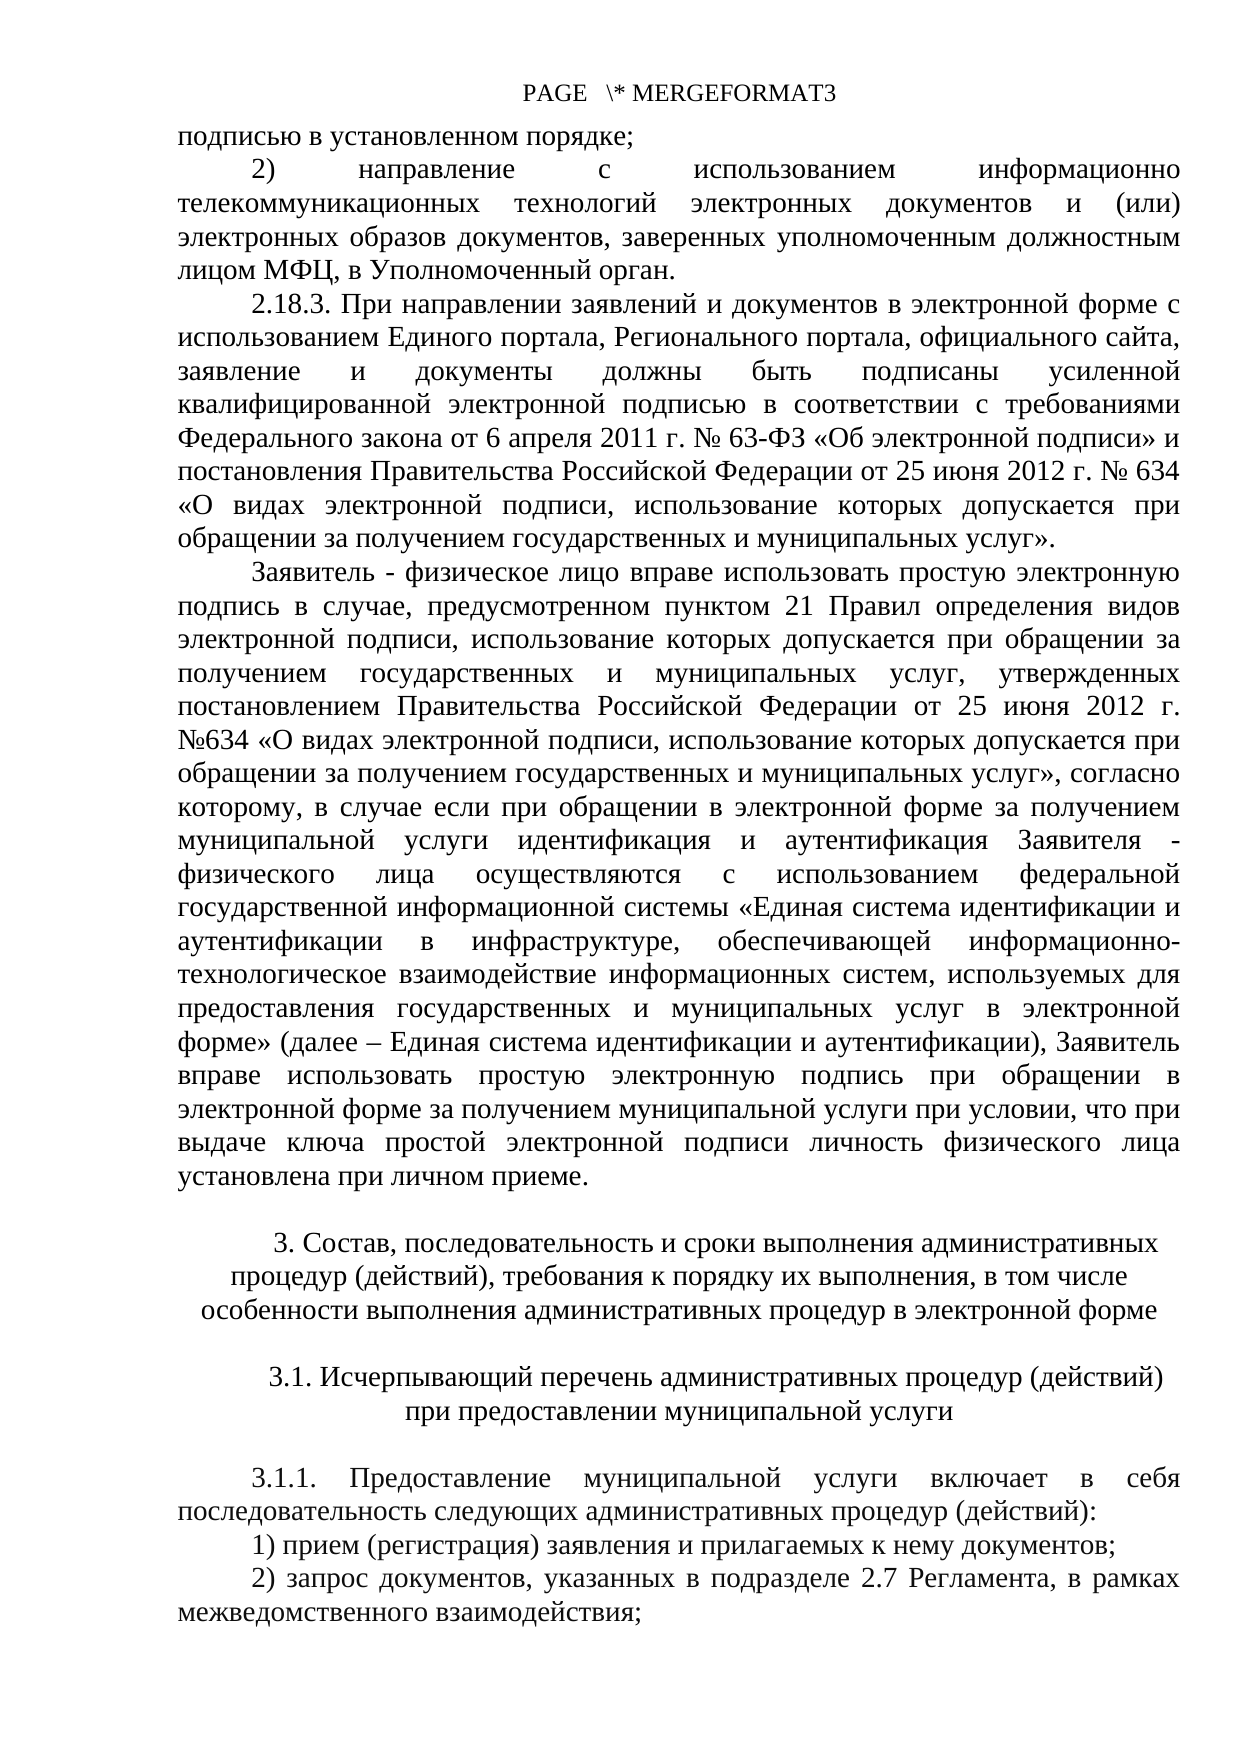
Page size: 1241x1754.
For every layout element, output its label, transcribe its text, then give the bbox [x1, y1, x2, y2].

text Заявитель - физическое лицо вправе использовать простую электронную подпись в случае, предусмотренном пунктом 21 Правил определения видов электронной подписи, использование которых допускается при обращении за получением государственных и муниципальных услуг, утвержденных постановлением Правительства Российской Федерации от 25 июня 2012 г. №634 «О видах электронной подписи, использование которых допускается при обращении за получением государственных и муниципальных услуг», согласно которому, в случае если при обращении в электронной форме за получением муниципальной услуги идентификация и аутентификация Заявителя - физического лица осуществляются с использованием федеральной государственной информационной системы «Единая система идентификации и аутентификации в инфраструктуре, обеспечивающей информационно-технологическое взаимодействие информационных систем, используемых для предоставления государственных и муниципальных услуг в электронной форме» (далее – Единая система идентификации и аутентификации), Заявитель вправе использовать простую электронную подпись при обращении в электронной форме за получением муниципальной услуги при условии, что при выдаче ключа простой электронной подписи личность физического лица установлена при личном приеме. [177, 554, 1181, 1191]
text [177, 118, 1181, 152]
text 2.18.3. При направлении заявлений и документов в электронной форме с использованием Единого портала, Регионального портала, официального сайта, заявление и документы должны быть подписаны усиленной квалифицированной электронной подписью в соответствии с требованиями Федерального закона от 6 апреля 2011 г. № 63-ФЗ «Об электронной подписи» и постановления Правительства Российской Федерации от 25 июня 2012 г. № 634 «О видах электронной подписи, использование которых допускается при обращении за получением государственных и муниципальных услуг». [177, 286, 1181, 554]
text 2) направление с использованием информационно телекоммуникационных технологий электронных документов и (или) электронных образов документов, заверенных уполномоченным должностным лицом МФЦ, в Уполномоченный орган. [177, 152, 1181, 286]
text 3.1.1. Предоставление муниципальной услуги включает в себя последовательность следующих административных процедур (действий): [177, 1460, 1181, 1527]
text 1) прием (регистрация) заявления и прилагаемых к нему документов; [177, 1527, 1181, 1560]
text 2) запрос документов, указанных в подразделе 2.7 Регламента, в рамках межведомственного взаимодействия; [177, 1560, 1181, 1627]
text 3.1. Исчерпывающий перечень административных процедур (действий) при предоставлении муниципальной услуги [177, 1359, 1181, 1426]
text 3. Состав, последовательность и сроки выполнения административных процедур (действий), требования к порядку их выполнения, в том числе особенности выполнения административных процедур в электронной форме [177, 1225, 1181, 1326]
